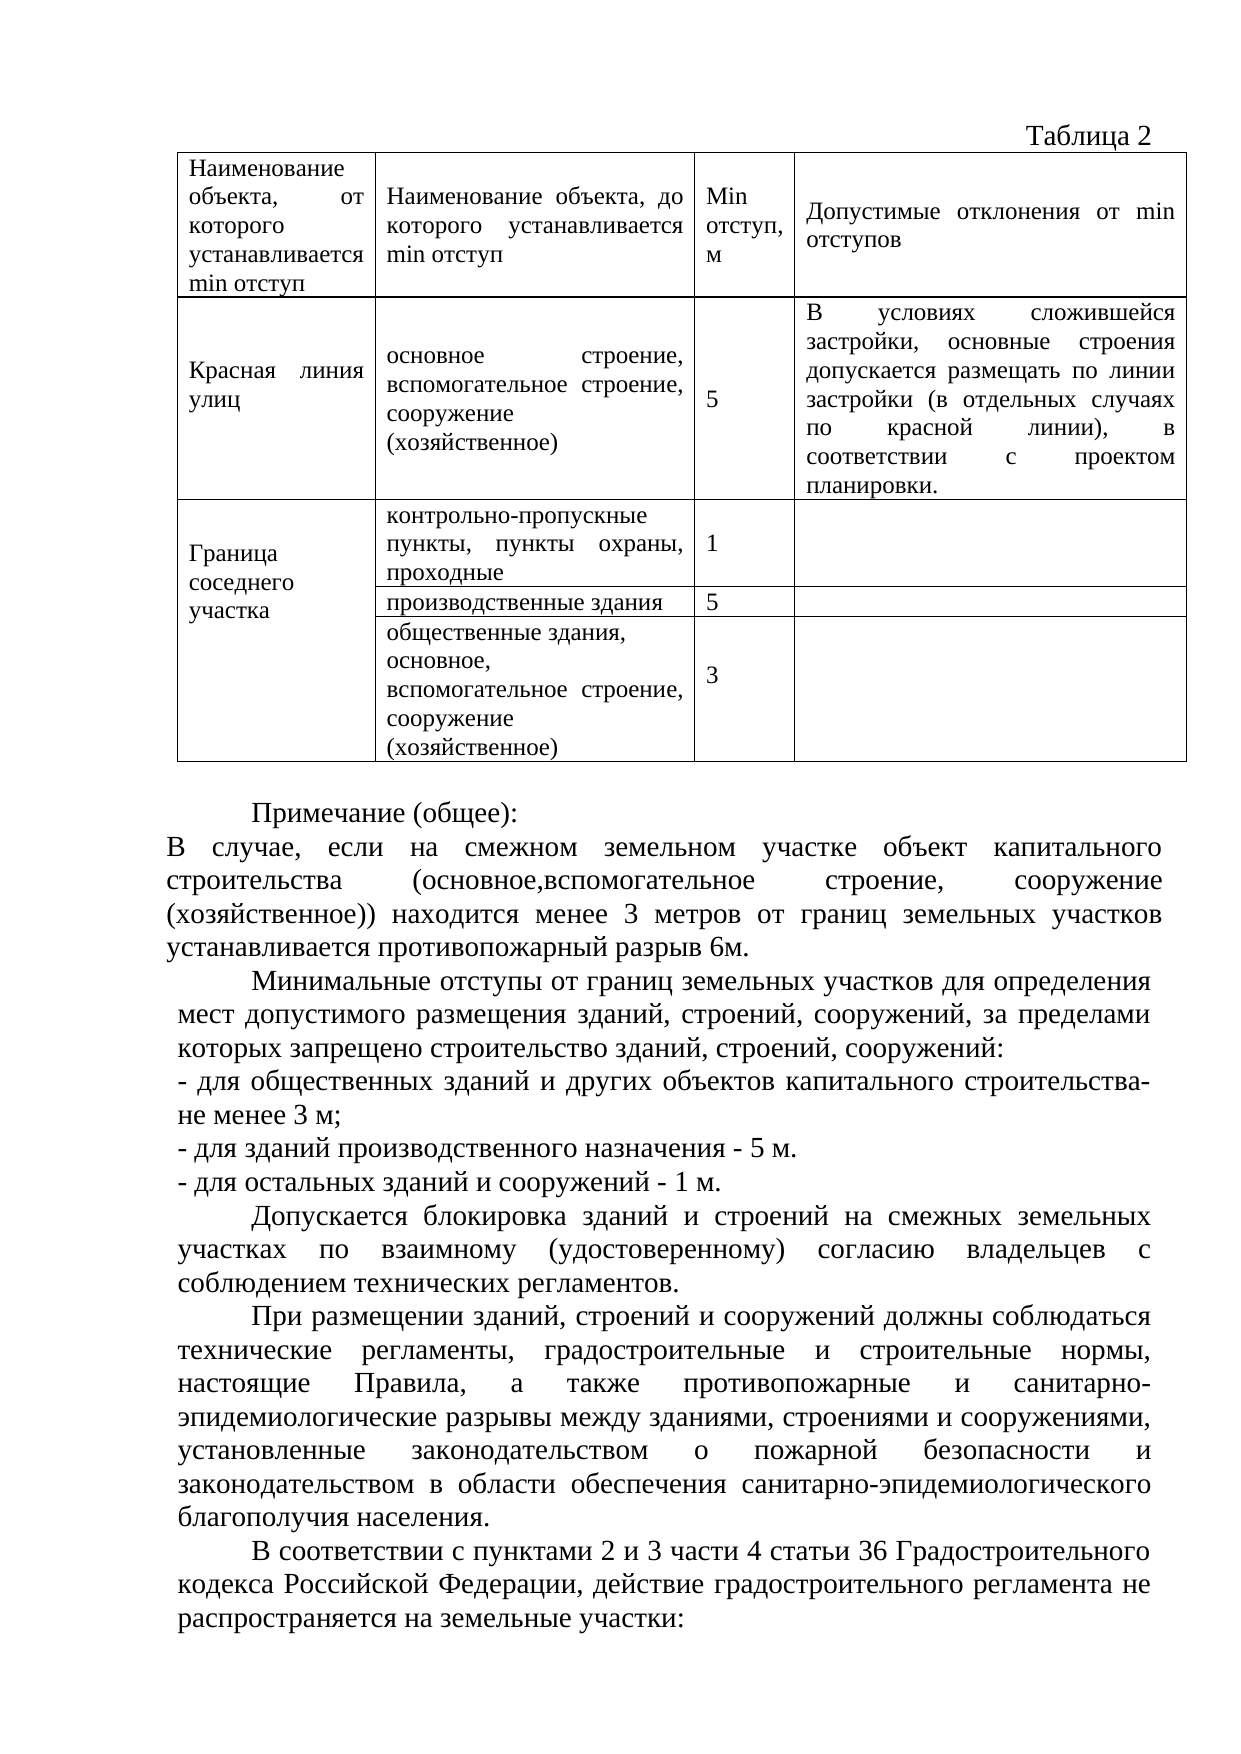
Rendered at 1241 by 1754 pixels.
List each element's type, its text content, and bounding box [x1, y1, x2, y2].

table_cell Красная линия улиц [178, 298, 375, 499]
table_cell общественные здания, основное, вспомогательное строение, сооружение (хозяйственное) [376, 617, 694, 761]
text Примечание (общее): [177, 795, 1152, 829]
table_cell 3 [695, 617, 794, 761]
table_cell [178, 691, 375, 761]
table_cell [795, 617, 1186, 761]
table_header Допустимые отклонения от min отступов [795, 153, 1186, 296]
table_cell производственные здания [376, 587, 694, 616]
text - для общественных зданий и других объектов капитального строительства- не менее 3 м; [177, 1063, 1152, 1131]
table_cell Граница соседнего участка [178, 500, 375, 691]
table_header Min отступ, м [695, 153, 794, 296]
text При размещении зданий, строений и сооружений должны соблюдаться технические регламенты, градостроительные и строительные нормы, настоящие Правила, а также противопожарные и санитарно-эпидемиологические разрывы между зданиями, строениями и сооружениями, установленные законодательством о пожарной безопасности и законодательством в области обеспечения санитарно-эпидемиологического благополучия населения. [177, 1298, 1152, 1533]
table_cell 5 [695, 587, 794, 616]
table_cell основное строение, вспомогательное строение, сооружение (хозяйственное) [376, 298, 694, 499]
table_cell В условиях сложившейся застройки, основные строения допускается размещать по линии застройки (в отдельных случаях по красной линии), в соответствии с проектом планировки. [795, 298, 1186, 499]
text Таблица 2 [177, 118, 1152, 152]
text В случае, если на смежном земельном участке объект капитального строительства (основное,вспомогательное строение, сооружение (хозяйственное)) находится менее 3 метров от границ земельных участков устанавливается противопожарный разрыв 6м. [166, 829, 1163, 963]
table_cell 1 [695, 500, 794, 586]
text - для зданий производственного назначения - 5 м. [177, 1131, 1152, 1164]
table_header Наименование объекта, от которого устанавливается min отступ [178, 153, 375, 296]
table_cell контрольно-пропускные пункты, пункты охраны, проходные [376, 500, 694, 586]
table_cell [795, 500, 1186, 586]
table_header Наименование объекта, до которого устанавливается min отступ [376, 153, 694, 296]
table_cell [795, 587, 1186, 616]
text - для остальных зданий и сооружений - 1 м. [177, 1164, 1152, 1198]
text Допускается блокировка зданий и строений на смежных земельных участках по взаимному (удостоверенному) согласию владельцев с соблюдением технических регламентов. [177, 1198, 1152, 1298]
table_cell 5 [695, 298, 794, 499]
text Минимальные отступы от границ земельных участков для определения мест допустимого размещения зданий, строений, сооружений, за пределами которых запрещено строительство зданий, строений, сооружений: [177, 963, 1152, 1063]
text В соответствии с пунктами 2 и 3 части 4 статьи 36 Градостроительного кодекса Российской Федерации, действие градостроительного регламента не распространяется на земельные участки: [177, 1533, 1152, 1634]
